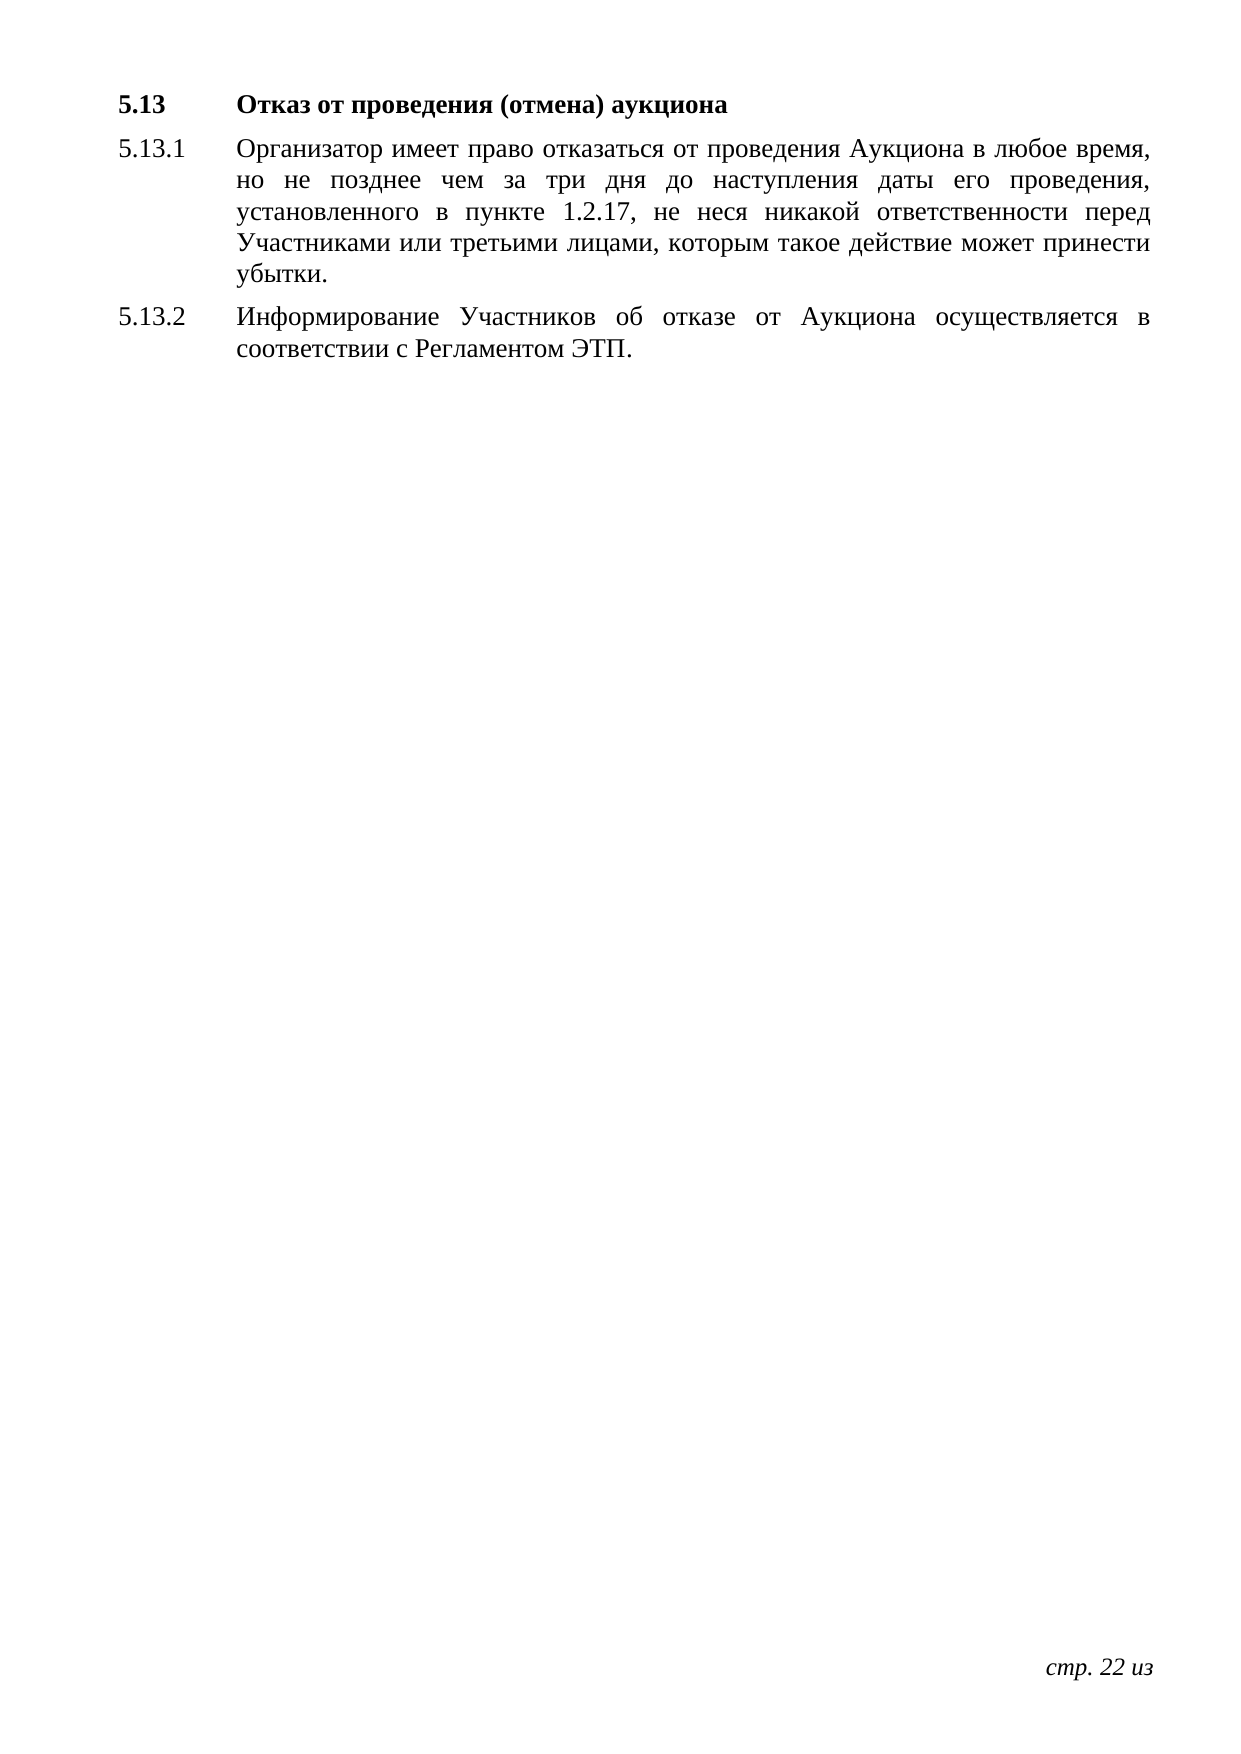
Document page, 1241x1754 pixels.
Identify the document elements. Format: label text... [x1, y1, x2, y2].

text Организатор имеет право отказаться от проведения Аукциона в любое время, но не позднее чем за три дня до наступления даты его проведения, установленного в пункте 1.2.17, не неся никакой ответственности перед Участниками или третьими лицами, которым такое действие может принести убытки. [118, 132, 1152, 288]
text Информирование Участников об отказе от Аукциона осуществляется в соответствии с Регламентом ЭТП. [118, 301, 1152, 363]
subtitle Отказ от проведения (отмена) аукциона [118, 89, 1152, 120]
